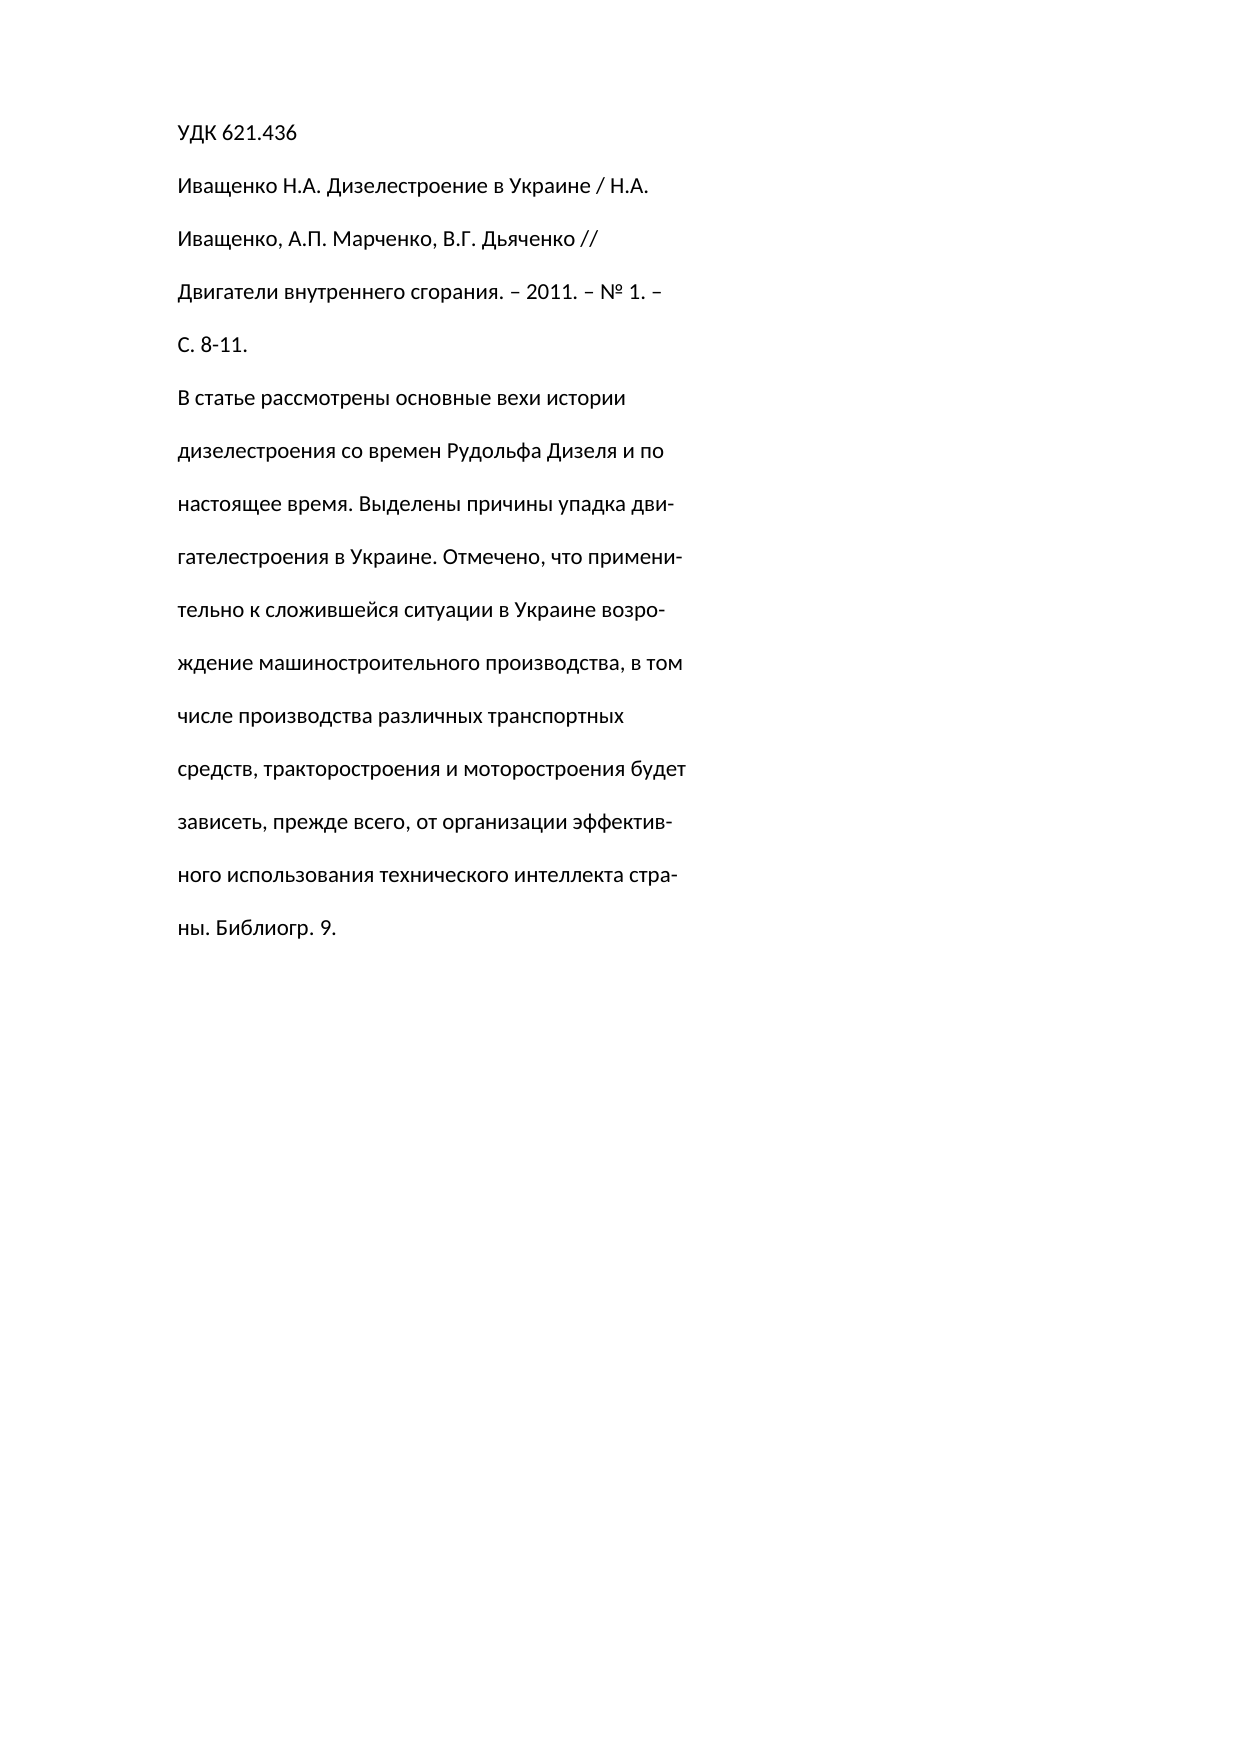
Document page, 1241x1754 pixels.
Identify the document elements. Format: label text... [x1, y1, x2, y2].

text ного использования технического интеллекта стра- [177, 860, 1152, 888]
text Иващенко Н.А. Дизелестроение в Украине / Н.А. [177, 171, 1152, 199]
text средств, тракторостроения и моторостроения будет [177, 754, 1152, 782]
text ны. Библиогр. 9. [177, 913, 1152, 941]
text С. 8-11. [177, 330, 1152, 358]
text Иващенко, А.П. Марченко, В.Г. Дьяченко // [177, 224, 1152, 252]
text настоящее время. Выделены причины упадка дви- [177, 489, 1152, 517]
text УДК 621.436 [177, 118, 1152, 146]
text зависеть, прежде всего, от организации эффектив- [177, 807, 1152, 835]
text дизелестроения со времен Рудольфа Дизеля и по [177, 436, 1152, 464]
text гателестроения в Украине. Отмечено, что примени- [177, 542, 1152, 570]
text ждение машиностроительного производства, в том [177, 648, 1152, 676]
text числе производства различных транспортных [177, 701, 1152, 729]
text Двигатели внутреннего сгорания. – 2011. – № 1. – [177, 277, 1152, 305]
text тельно к сложившейся ситуации в Украине возро- [177, 595, 1152, 623]
text В статье рассмотрены основные вехи истории [177, 383, 1152, 411]
